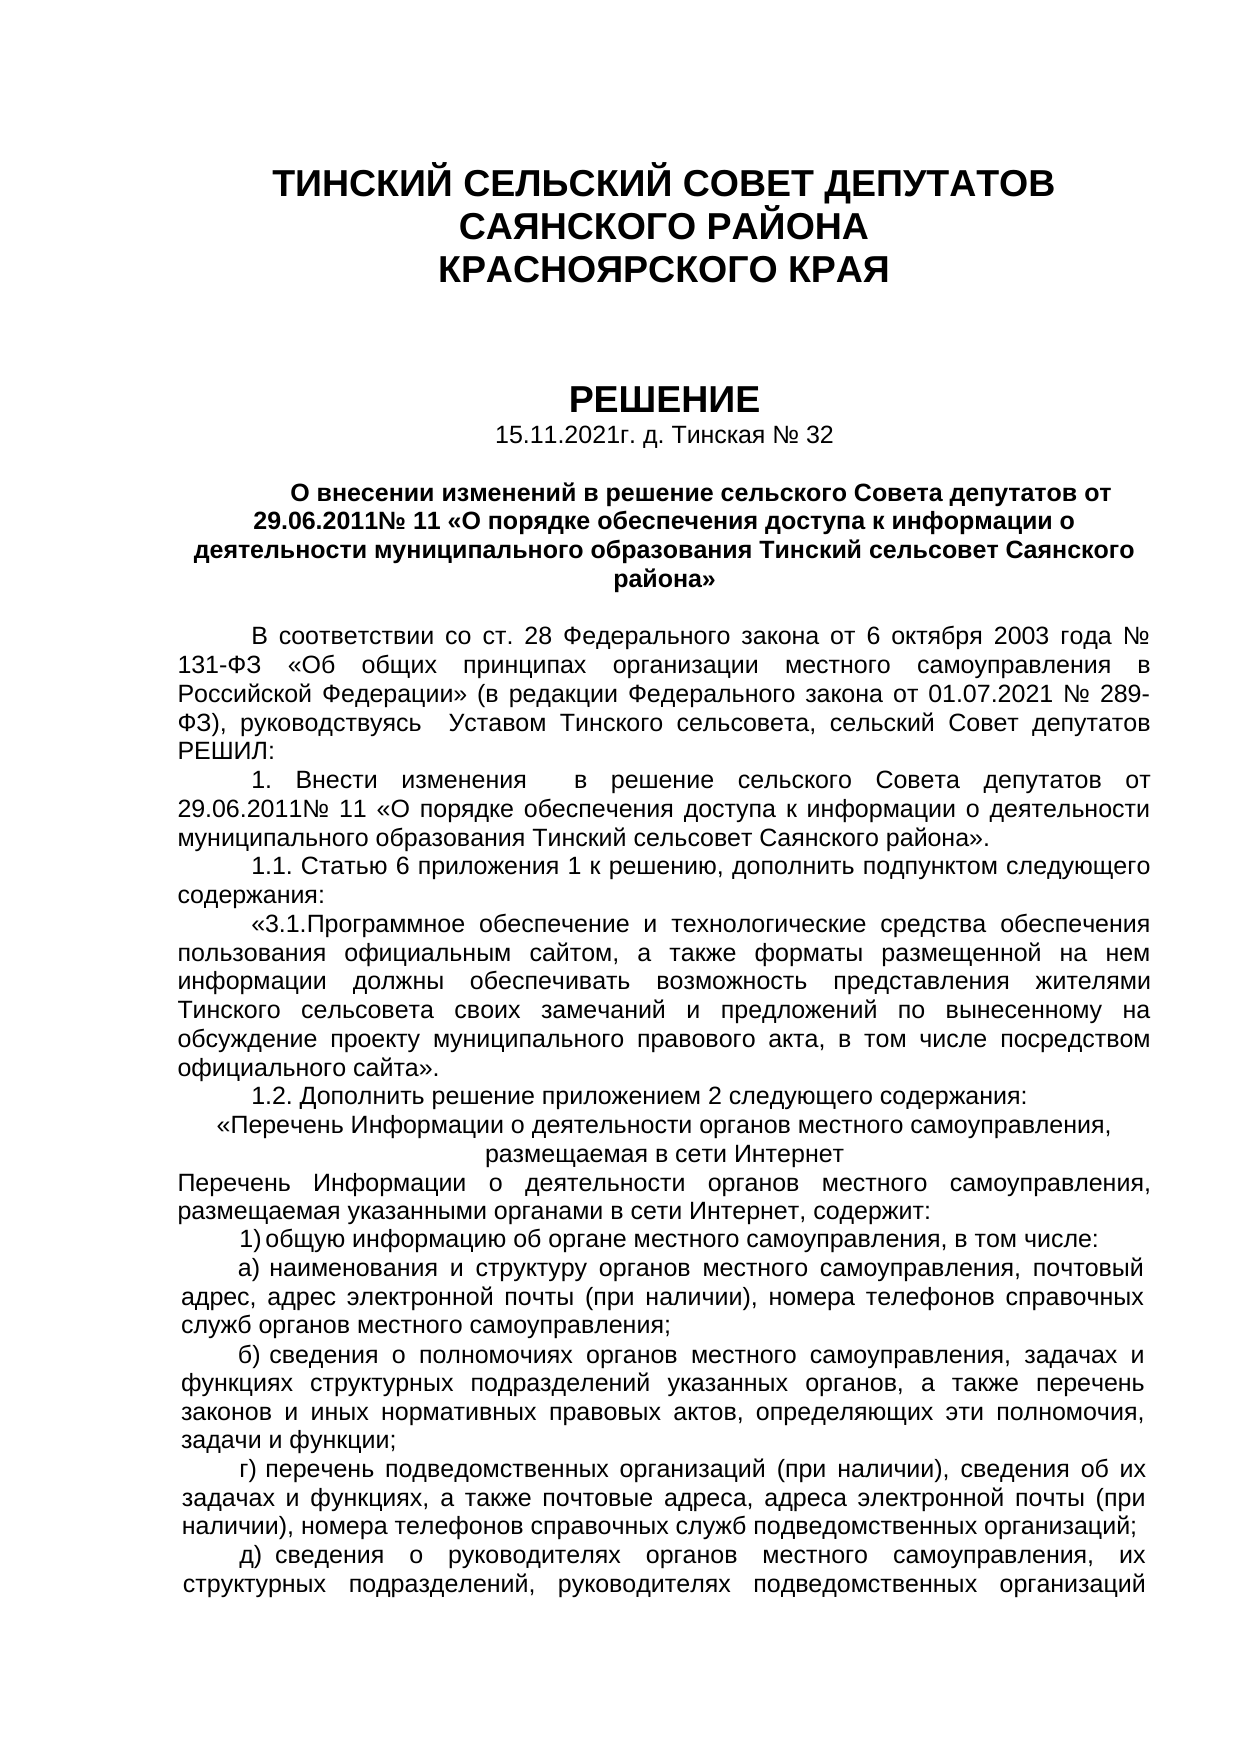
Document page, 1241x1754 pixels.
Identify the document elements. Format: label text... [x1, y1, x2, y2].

text 1.1. Статью 6 приложения 1 к решению, дополнить подпунктом следующего содержания: [177, 851, 1152, 909]
text 1) общую информацию об органе местного самоуправления, в том числе: [239, 1225, 1115, 1253]
text г) перечень подведомственных организаций (при наличии), сведения об их задачах и функциях, а также почтовые адреса, адреса электронной почты (при наличии), номера телефонов справочных служб подведомственных организаций; [182, 1455, 1147, 1541]
text 1.2. Дополнить решение приложением 2 следующего содержания: [177, 1081, 1152, 1110]
text В соответствии со ст. 28 Федерального закона от 6 октября 2003 года № 131-ФЗ «Об общих принципах организации местного самоуправления в Российской Федерации» (в редакции Федерального закона от 01.07.2021 № 289-ФЗ), руководствуясь Уставом Тинского сельсовета, сельский Совет депутатов РЕШИЛ: [177, 621, 1152, 765]
text 15.11.2021г. д. Тинская № 32 [177, 420, 1152, 449]
text РЕШЕНИЕ [177, 377, 1152, 420]
text О внесении изменений в решение сельского Совета депутатов от 29.06.2011№ 11 «О порядке обеспечения доступа к информации о деятельности муниципального образования Тинский сельсовет Саянского района» [177, 477, 1152, 592]
text Перечень Информации о деятельности органов местного самоуправления, размещаемая указанными органами в сети Интернет, содержит: [177, 1167, 1152, 1225]
text «Перечень Информации о деятельности органов местного самоуправления, размещаемая в сети Интернет [177, 1110, 1152, 1167]
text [183, 1541, 1147, 1598]
text КРАСНОЯРСКОГО КРАЯ [176, 247, 1152, 291]
text ТИНСКИЙ СЕЛЬСКИЙ СОВЕТ ДЕПУТАТОВ [176, 161, 1152, 204]
text 1. Внести изменения в решение сельского Совета депутатов от 29.06.2011№ 11 «О порядке обеспечения доступа к информации о деятельности муниципального образования Тинский сельсовет Саянского района». [177, 765, 1152, 851]
text САЯНСКОГО РАЙОНА [176, 204, 1152, 247]
text б) сведения о полномочиях органов местного самоуправления, задачах и функциях структурных подразделений указанных органов, а также перечень законов и иных нормативных правовых актов, определяющих эти полномочия, задачи и функции; [181, 1340, 1146, 1454]
text а) наименования и структуру органов местного самоуправления, почтовый адрес, адрес электронной почты (при наличии), номера телефонов справочных служб органов местного самоуправления; [181, 1254, 1145, 1340]
text «3.1.Программное обеспечение и технологические средства обеспечения пользования официальным сайтом, а также форматы размещенной на нем информации должны обеспечивать возможность представления жителями Тинского сельсовета своих замечаний и предложений по вынесенному на обсуждение проекту муниципального правового акта, в том числе посредством официального сайта». [177, 909, 1152, 1081]
